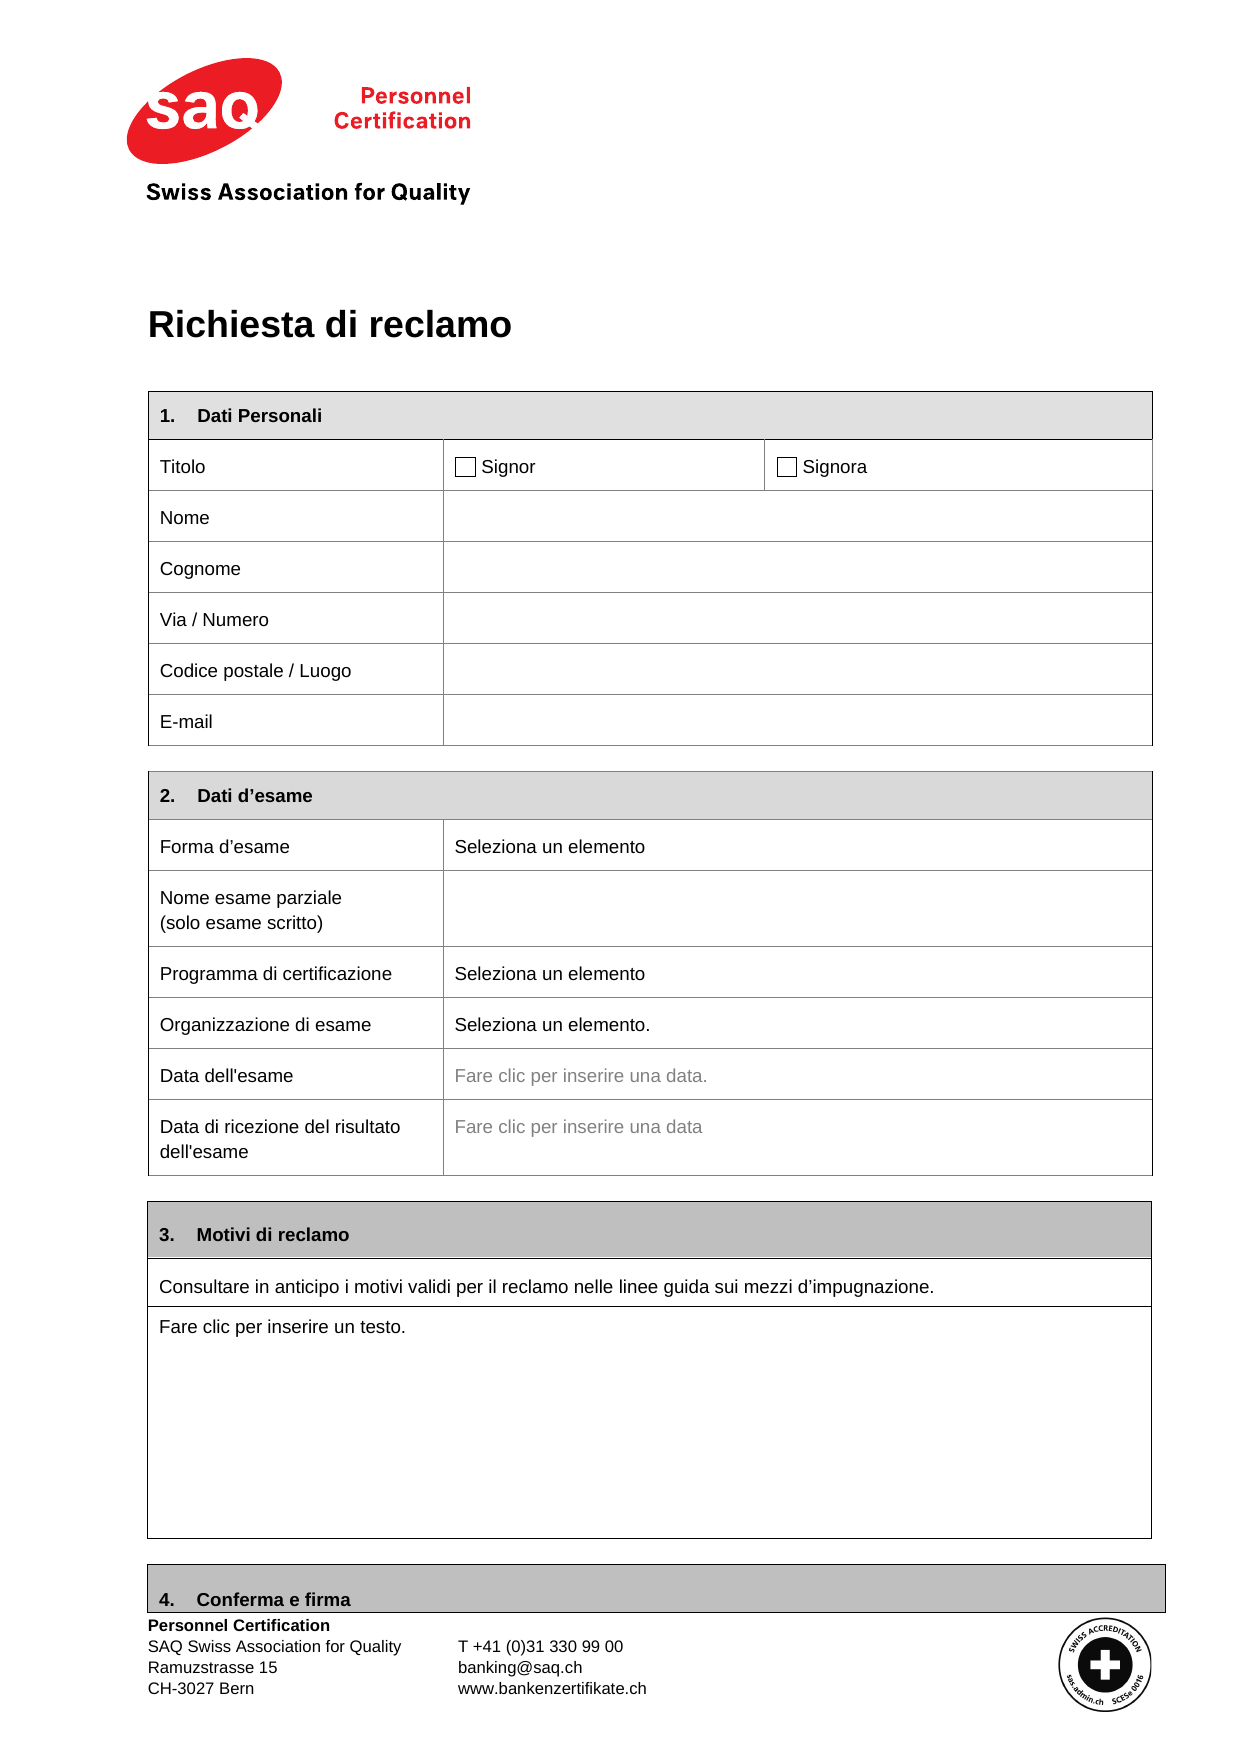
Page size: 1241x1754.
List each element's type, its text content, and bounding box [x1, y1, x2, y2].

table_cell Signora [765, 440, 1152, 490]
table_cell [444, 871, 1152, 946]
table_cell [444, 491, 1152, 541]
table_cell Nome esame parziale (solo esame scritto) [149, 871, 443, 946]
table_cell Titolo [149, 440, 443, 490]
table_header Conferma e firma [148, 1565, 1165, 1612]
table_cell Codice postale / Luogo [149, 644, 443, 694]
table_cell Signor [444, 440, 764, 490]
table_cell Programma di certificazione [149, 947, 443, 997]
table_header Motivi di reclamo [148, 1202, 1151, 1257]
table_cell Nome [149, 491, 443, 541]
table_cell Cognome [149, 542, 443, 592]
picture [1057, 1617, 1152, 1712]
table_cell [444, 542, 1152, 592]
table_cell Via / Numero [149, 593, 443, 643]
title Richiesta di reclamo [148, 295, 1152, 345]
table_cell Data di ricezione del risultato dell'esame [149, 1100, 443, 1175]
table_cell Forma d’esame [149, 820, 443, 870]
table_cell Consultare in anticipo i motivi validi per il reclamo nelle linee guida sui mezzi d’impugnazione. [148, 1259, 1151, 1306]
table_cell Organizzazione di esame [149, 998, 443, 1048]
table_cell [444, 644, 1152, 694]
table_cell E-mail [149, 695, 443, 745]
table_header Dati d’esame [149, 772, 1152, 819]
table_cell [444, 695, 1152, 745]
table_cell Data dell'esame [149, 1049, 443, 1099]
table_header Dati Personali [149, 392, 1152, 439]
table_cell [444, 593, 1152, 643]
